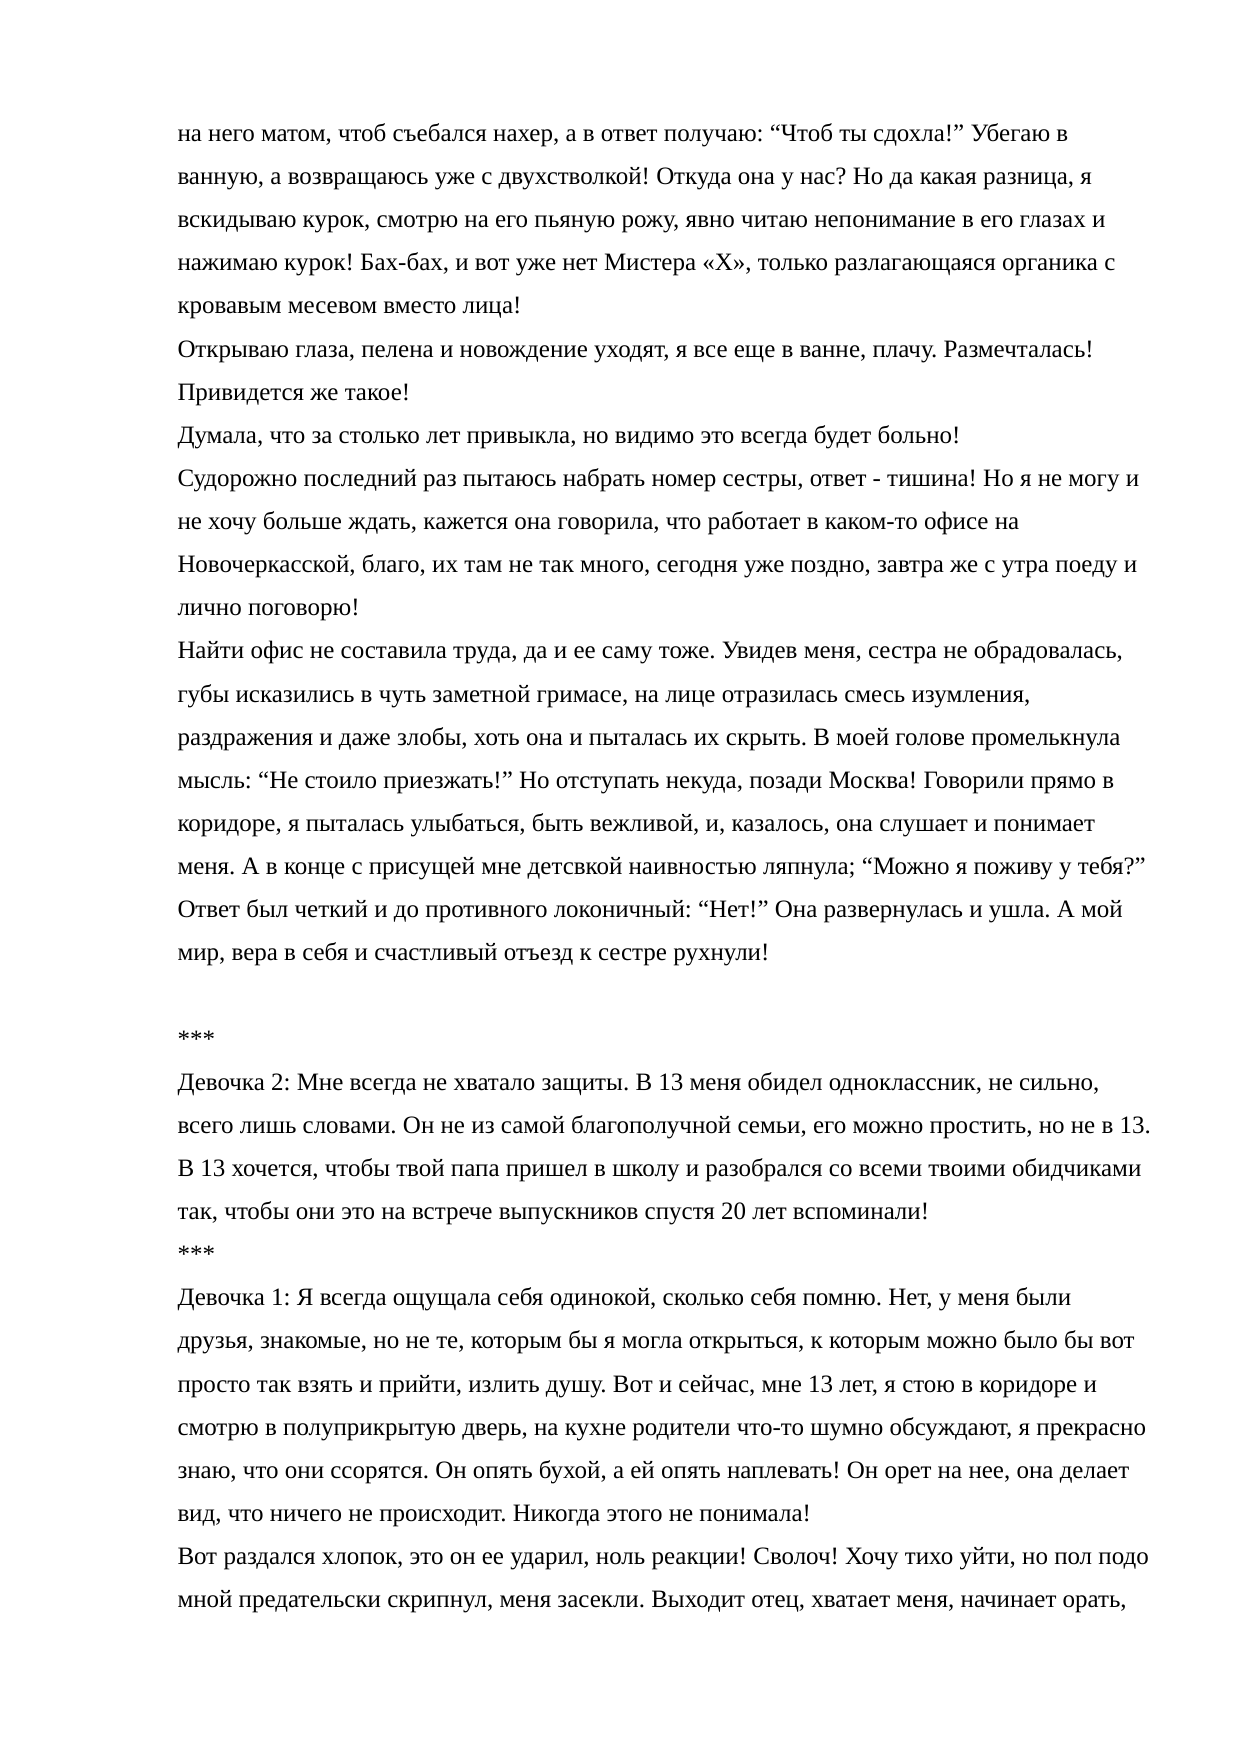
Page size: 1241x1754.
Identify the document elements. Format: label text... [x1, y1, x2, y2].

text *** [177, 1239, 1152, 1268]
text Судорожно последний раз пытаюсь набрать номер сестры, ответ - тишина! Но я не могу и не хочу больше ждать, кажется она говорила, что работает в каком-то офисе на Новочеркасской, благо, их там не так много, сегодня уже поздно, завтра же с утра поеду и лично поговорю! [177, 463, 1152, 621]
text Девочка 2: Мне всегда не хватало защиты. В 13 меня обидел одноклассник, не сильно, всего лишь словами. Он не из самой благополучной семьи, его можно простить, но не в 13. В 13 хочется, чтобы твой папа пришел в школу и разобрался со всеми твоими обидчиками так, чтобы они это на встрече выпускников спустя 20 лет вспоминали! [177, 1067, 1152, 1225]
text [177, 118, 1152, 319]
text *** [177, 1024, 1152, 1052]
text Девочка 1: Я всегда ощущала себя одинокой, сколько себя помню. Нет, у меня были друзья, знакомые, но не те, которым бы я могла открыться, к которым можно было бы вот просто так взять и прийти, излить душу. Вот и сейчас, мне 13 лет, я стою в коридоре и смотрю в полуприкрытую дверь, на кухне родители что-то шумно обсуждают, я прекрасно знаю, что они ссорятся. Он опять бухой, а ей опять наплевать! Он орет на нее, она делает вид, что ничего не происходит. Никогда этого не понимала! [177, 1282, 1152, 1527]
text Открываю глаза, пелена и новождение уходят, я все еще в ванне, плачу. Размечталась! Привидется же такое! [177, 334, 1152, 406]
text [177, 1541, 1152, 1613]
text Думала, что за столько лет привыкла, но видимо это всегда будет больно! [177, 420, 1152, 449]
text Найти офис не составила труда, да и ее саму тоже. Увидев меня, сестра не обрадовалась, губы исказились в чуть заметной гримасе, на лице отразилась смесь изумления, раздражения и даже злобы, хоть она и пыталась их скрыть. В моей голове промелькнула мысль: “Не стоило приезжать!” Но отступать некуда, позади Москва! Говорили прямо в коридоре, я пыталась улыбаться, быть вежливой, и, казалось, она слушает и понимает меня. А в конце с присущей мне детсвкой наивностью ляпнула; “Можно я поживу у тебя?” Ответ был четкий и до противного локоничный: “Нет!” Она развернулась и ушла. А мой мир, вера в себя и счастливый отъезд к сестре рухнули! [177, 636, 1152, 966]
